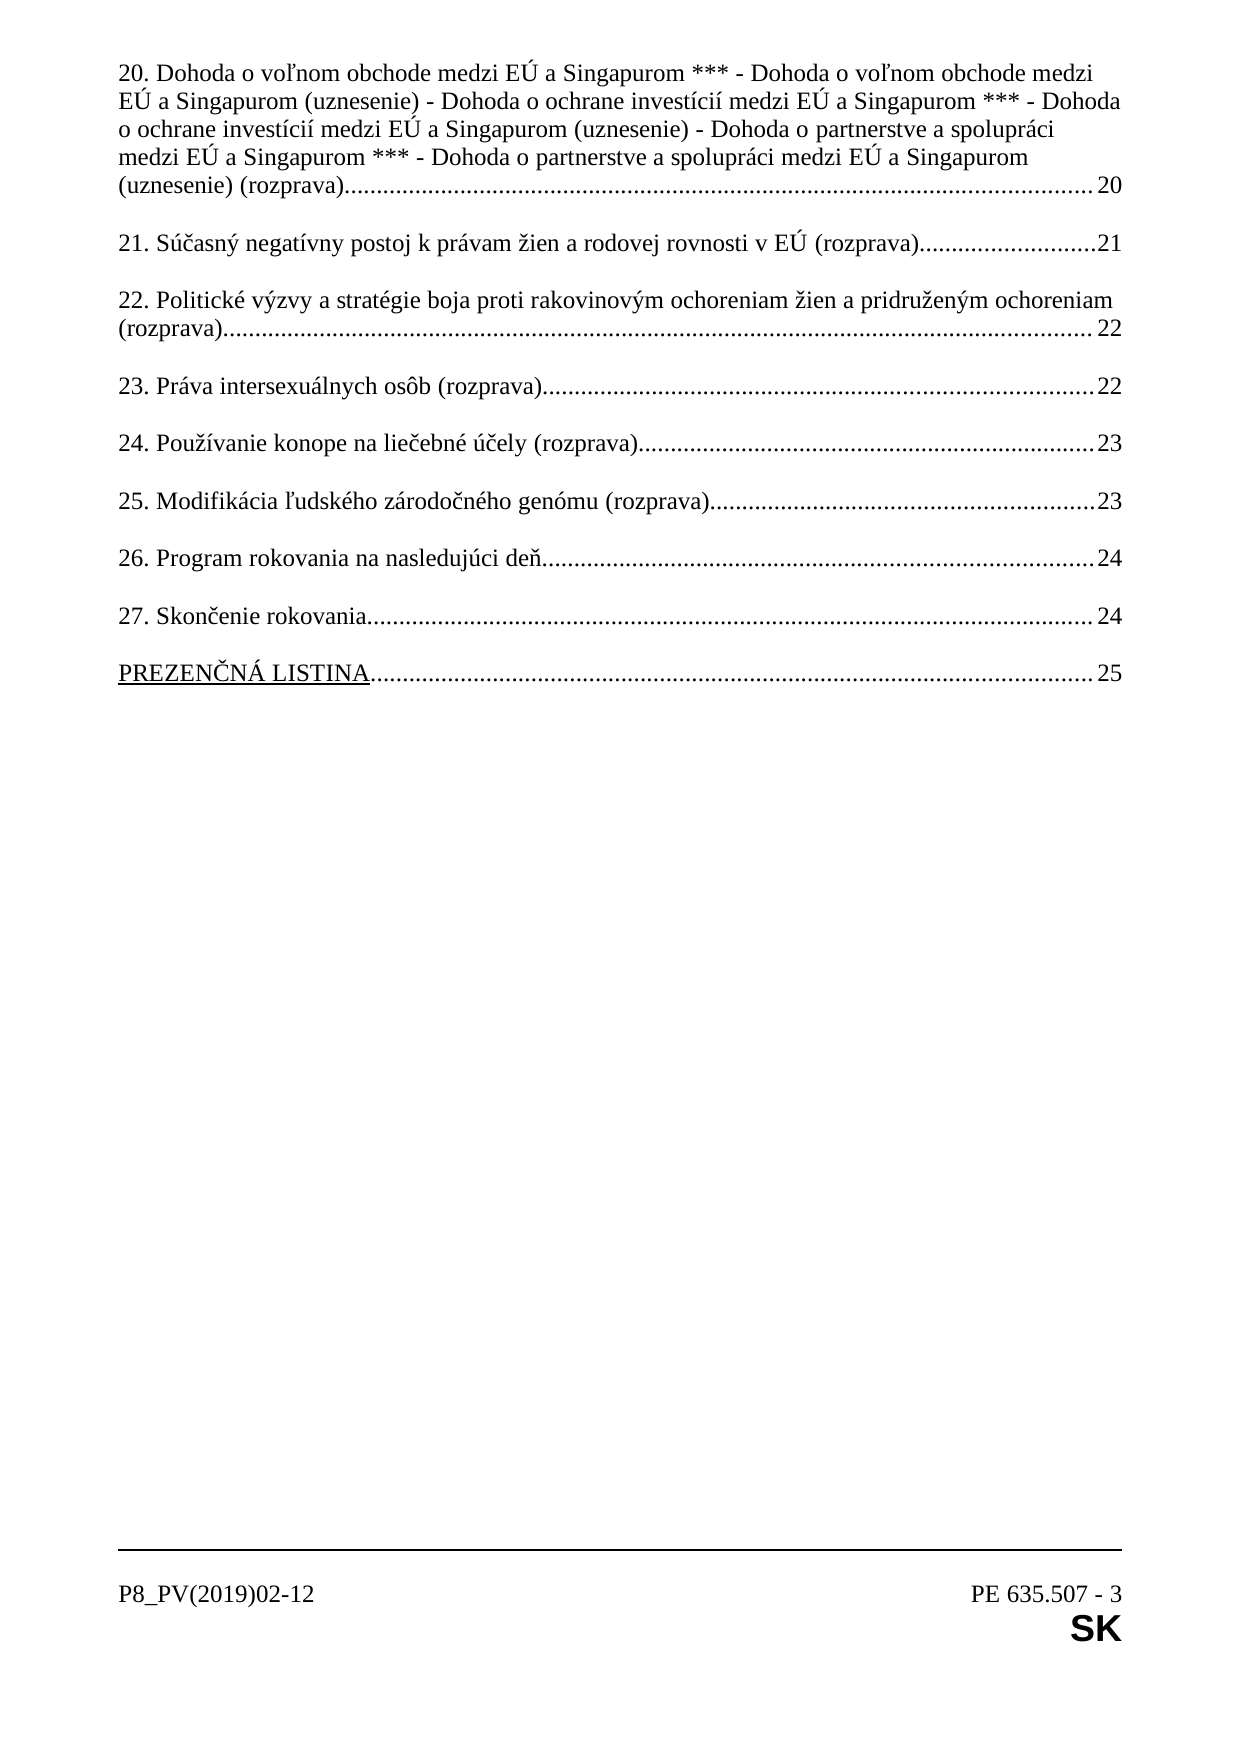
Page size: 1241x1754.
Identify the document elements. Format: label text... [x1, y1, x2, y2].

text 20. Dohoda o voľnom obchode medzi EÚ a Singapurom *** - Dohoda o voľnom obchode medzi EÚ a Singapurom (uznesenie) - Dohoda o ochrane investícií medzi EÚ a Singapurom *** - Dohoda o ochrane investícií medzi EÚ a Singapurom (uznesenie) - Dohoda o partnerstve a spolupráci medzi EÚ a Singapurom *** - Dohoda o partnerstve a spolupráci medzi EÚ a Singapurom (uznesenie) (rozprava) 20 [118, 59, 1122, 199]
text 23. Práva intersexuálnych osôb (rozprava) 22 [118, 372, 1122, 400]
text 22. Politické výzvy a stratégie boja proti rakovinovým ochoreniam žien a pridruženým ochoreniam (rozprava) 22 [118, 286, 1122, 342]
text 24. Používanie konope na liečebné účely (rozprava) 23 [118, 429, 1122, 457]
text 21. Súčasný negatívny postoj k právam žien a rodovej rovnosti v EÚ (rozprava) 21 [118, 229, 1122, 257]
text 25. Modifikácia ľudského zárodočného genómu (rozprava) 23 [118, 487, 1122, 515]
text 27. Skončenie rokovania 24 [118, 602, 1122, 630]
text 26. Program rokovania na nasledujúci deň 24 [118, 544, 1122, 572]
text PREZENČNÁ LISTINA 25 [118, 659, 1122, 687]
